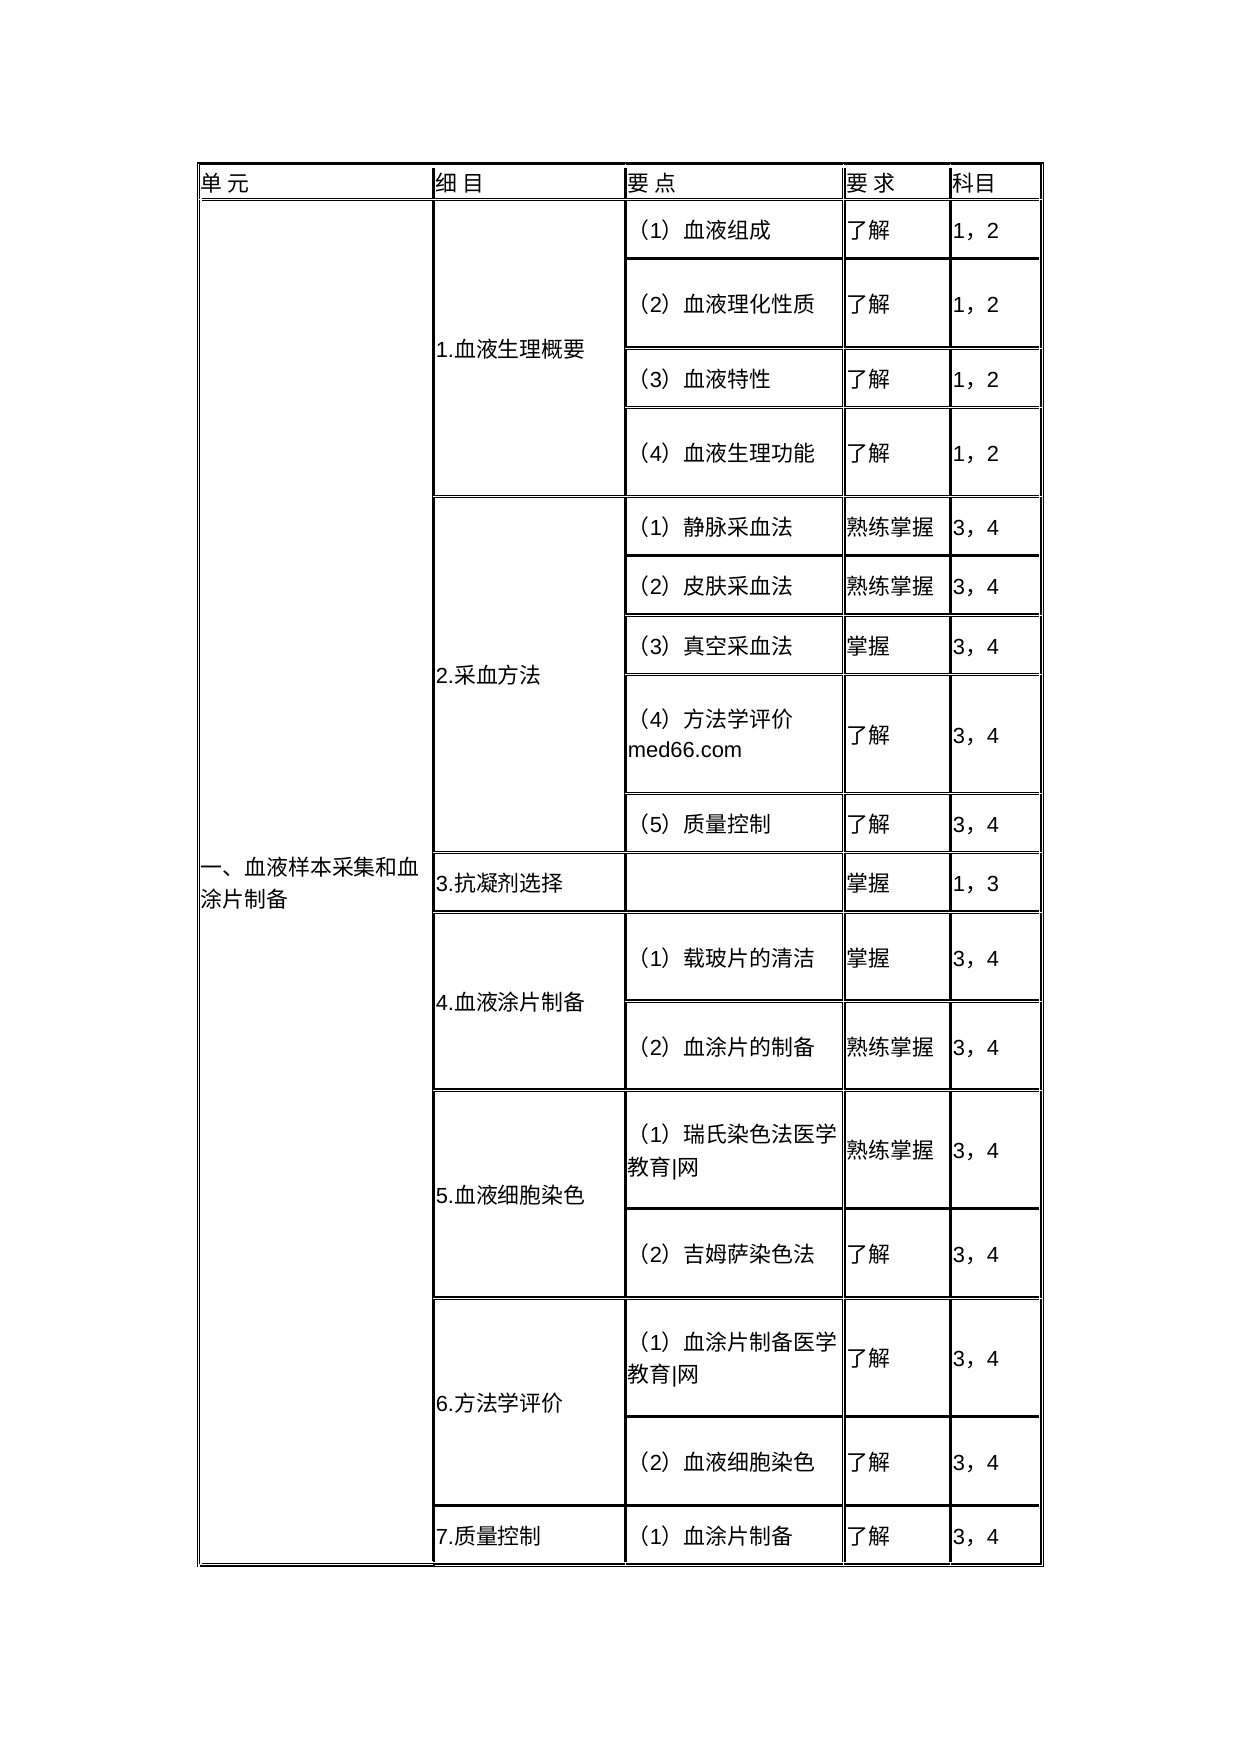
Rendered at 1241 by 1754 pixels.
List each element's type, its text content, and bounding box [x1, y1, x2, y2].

table_cell 3，4 [952, 554, 1040, 613]
table_cell （1）静脉采血法 [627, 498, 842, 554]
table_cell 3，4 [952, 1088, 1041, 1207]
table_cell 了解 [846, 201, 949, 257]
table_cell （2）血液细胞染色 [627, 1418, 842, 1504]
table_cell （5）质量控制 [627, 795, 842, 851]
table_cell 了解 [846, 676, 949, 791]
table_cell 3，4 [952, 613, 1041, 673]
table_cell 3，4 [952, 1415, 1040, 1504]
table_cell 4.血液涂片制备 [435, 914, 624, 1088]
table_header 科目 [950, 165, 1040, 198]
table_cell （3）血液特性 [627, 350, 842, 406]
table_header 要 求 [844, 165, 950, 198]
table_cell （1）血液组成 [627, 201, 842, 257]
table_cell 了解 [846, 260, 949, 346]
table_header 细 目 [433, 165, 625, 198]
table_cell （2）皮肤采血法 [627, 557, 842, 613]
table_cell 1.血液生理概要 [435, 201, 624, 494]
table_cell （2）血液理化性质 [627, 260, 842, 346]
table_cell 掌握 [846, 617, 949, 673]
table_cell 3，4 [952, 791, 1041, 851]
table_cell 掌握 [846, 854, 949, 910]
table_cell 3，4 [952, 910, 1041, 999]
table_cell 熟练掌握 [846, 1003, 949, 1088]
table_cell （1）血涂片制备 [625, 1504, 844, 1563]
table_cell 3，4 [952, 999, 1041, 1088]
table_cell （4）血液生理功能 [627, 409, 842, 494]
table_cell 1，3 [950, 851, 1042, 910]
table_cell 3.抗凝剂选择 [435, 854, 624, 910]
table_cell 熟练掌握 [846, 557, 949, 613]
table_cell 了解 [846, 1418, 949, 1504]
table_cell （1）血涂片制备医学教育|网 [627, 1300, 842, 1415]
table_cell 1，2 [952, 257, 1040, 346]
table_cell 3，4 [952, 495, 1041, 554]
table_cell 1，2 [950, 198, 1042, 257]
table_cell （4）方法学评价med66.com [627, 676, 842, 791]
table_cell 了解 [846, 1210, 949, 1296]
table_cell （2）吉姆萨染色法 [627, 1210, 842, 1296]
table_cell 了解 [846, 1300, 949, 1415]
table_cell 3，4 [952, 1207, 1040, 1296]
table_cell 6.方法学评价 [435, 1300, 624, 1504]
table_cell 5.血液细胞染色 [435, 1092, 624, 1296]
table_cell （2）血涂片的制备 [627, 1003, 842, 1088]
table_cell 7.质量控制 [433, 1507, 625, 1563]
table_header 要 点 [625, 164, 844, 198]
table_cell [627, 854, 842, 910]
table_cell 了解 [844, 1507, 950, 1563]
table_cell （1）瑞氏染色法医学教育|网 [627, 1092, 842, 1207]
table_cell （1）载玻片的清洁 [627, 914, 842, 999]
table_cell （3）真空采血法 [627, 617, 842, 673]
table_cell 1，2 [950, 406, 1042, 494]
table_header 单 元 [200, 165, 433, 198]
table_cell 1，2 [952, 346, 1041, 406]
table_cell 熟练掌握 [846, 498, 949, 554]
table_cell 3，4 [950, 673, 1042, 791]
table_cell 了解 [846, 350, 949, 406]
table_cell 3，4 [950, 1504, 1040, 1563]
table_cell 熟练掌握 [846, 1092, 949, 1207]
table_cell 3，4 [952, 1296, 1041, 1415]
table_cell 一、血液样本采集和血涂片制备 [198, 198, 433, 1563]
table_cell 2.采血方法 [435, 498, 624, 851]
table_cell 了解 [846, 409, 949, 494]
table_cell 掌握 [846, 914, 949, 999]
table_cell 了解 [846, 795, 949, 851]
